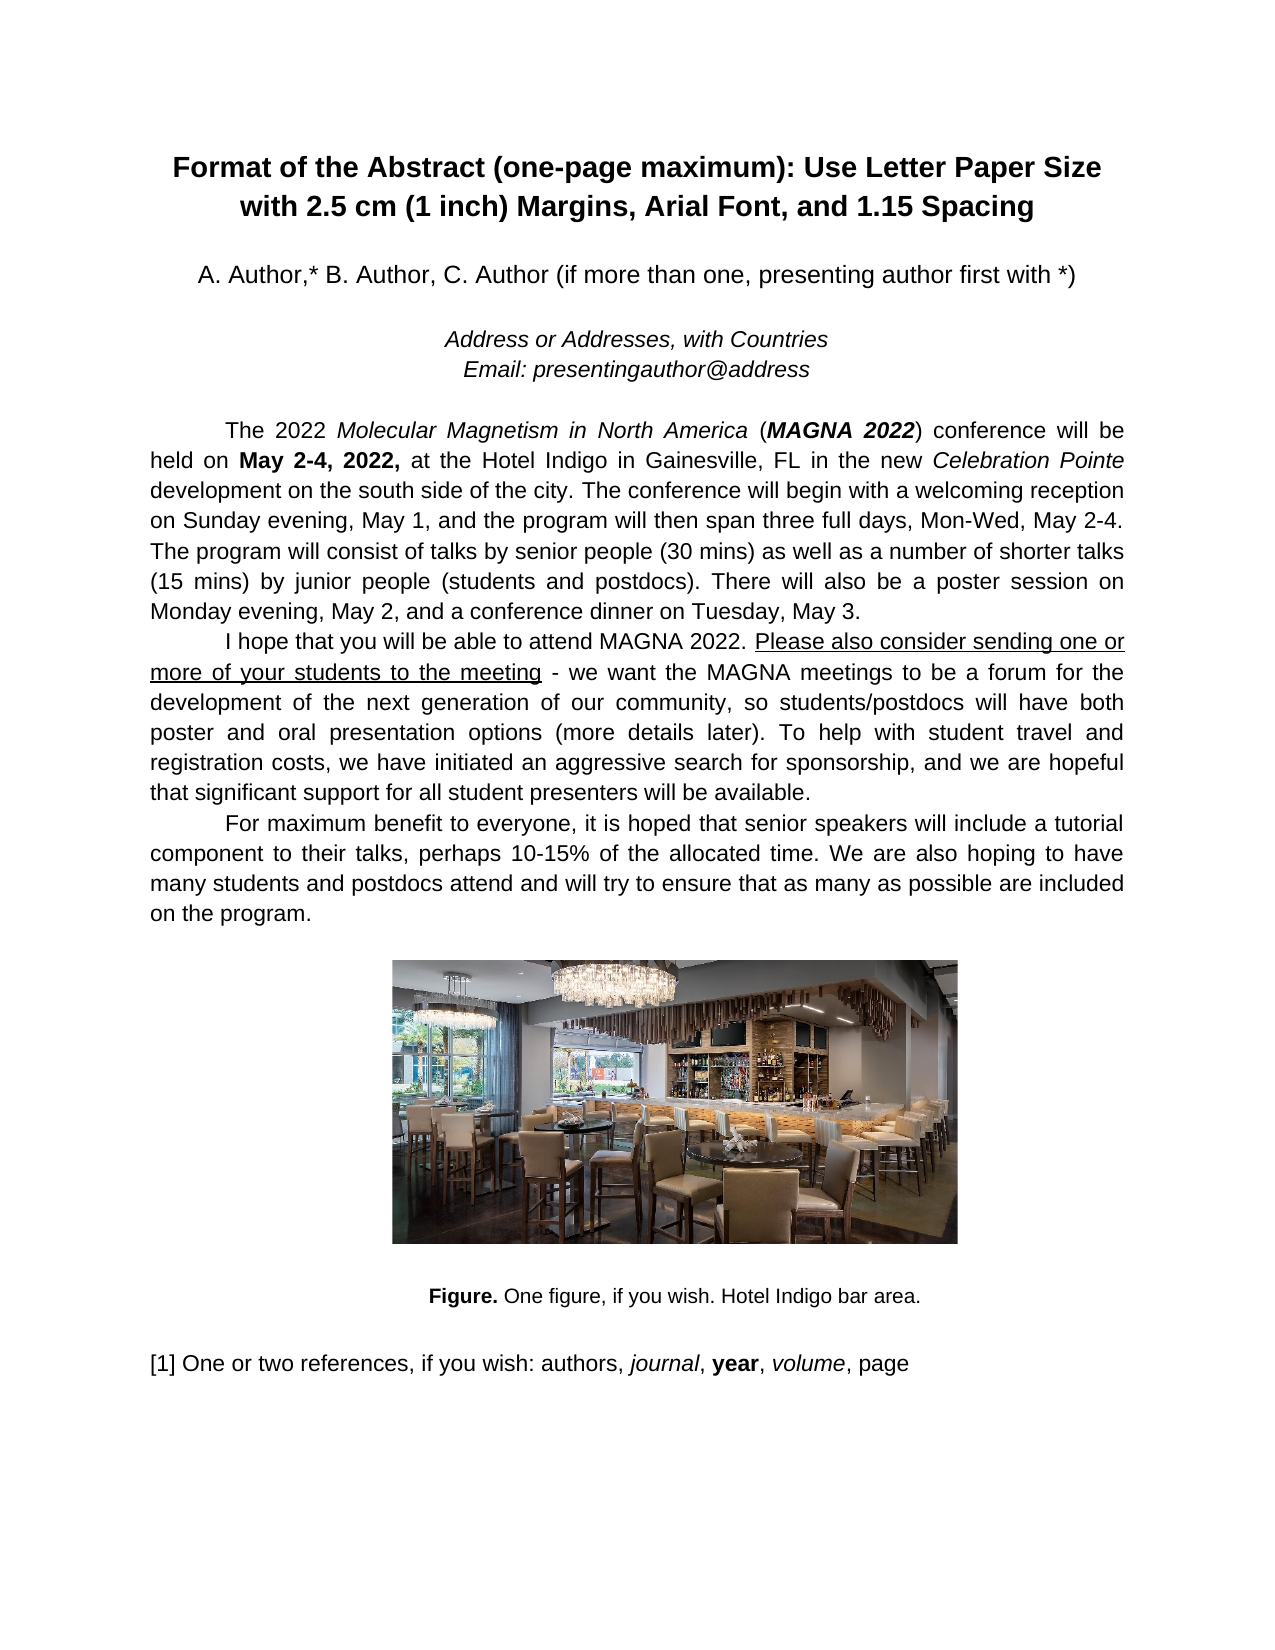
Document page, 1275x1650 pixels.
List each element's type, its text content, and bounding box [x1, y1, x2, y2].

text For maximum benefit to everyone, it is hoped that senior speakers will include a tutorial component to their talks, perhaps 10-15% of the allocated time. We are also hoping to have many students and postdocs attend and will try to ensure that as many as possible are included on the program. [150, 809, 1125, 927]
text Email: presentingauthor@address [150, 356, 1125, 383]
text I hope that you will be able to attend MAGNA 2022. Please also consider sending one or more of your students to the meeting - we want the MAGNA meetings to be a forum for the development of the next generation of our community, so students/postdocs will have both poster and oral presentation options (more details later). To help with student travel and registration costs, we have initiated an aggressive search for sponsorship, and we are hopeful that significant support for all student presenters will be available. [150, 628, 1125, 806]
picture [392, 960, 958, 1244]
text Address or Addresses, with Countries [150, 326, 1125, 352]
text A. Author,* B. Author, C. Author (if more than one, presenting author first with *) [150, 260, 1125, 289]
text Format of the Abstract (one-page maximum): Use Letter Paper Size with 2.5 cm (1 inch) Margins, Arial Font, and 1.15 Spacing [150, 150, 1125, 222]
text Figure. One figure, if you wish. Hotel Indigo bar area. [150, 1284, 1125, 1308]
text [1] One or two references, if you wish: authors, journal, year, volume, page [150, 1350, 1125, 1376]
text The 2022 Molecular Magnetism in North America (MAGNA 2022) conference will be held on May 2-4, 2022, at the Hotel Indigo in Gainesville, FL in the new Celebration Pointe development on the south side of the city. The conference will begin with a welcoming reception on Sunday evening, May 1, and the program will then span three full days, Mon-Wed, May 2-4. The program will consist of talks by senior people (30 mins) as well as a number of shorter talks (15 mins) by junior people (students and postdocs). There will also be a poster session on Monday evening, May 2, and a conference dinner on Tuesday, May 3. [150, 417, 1125, 624]
